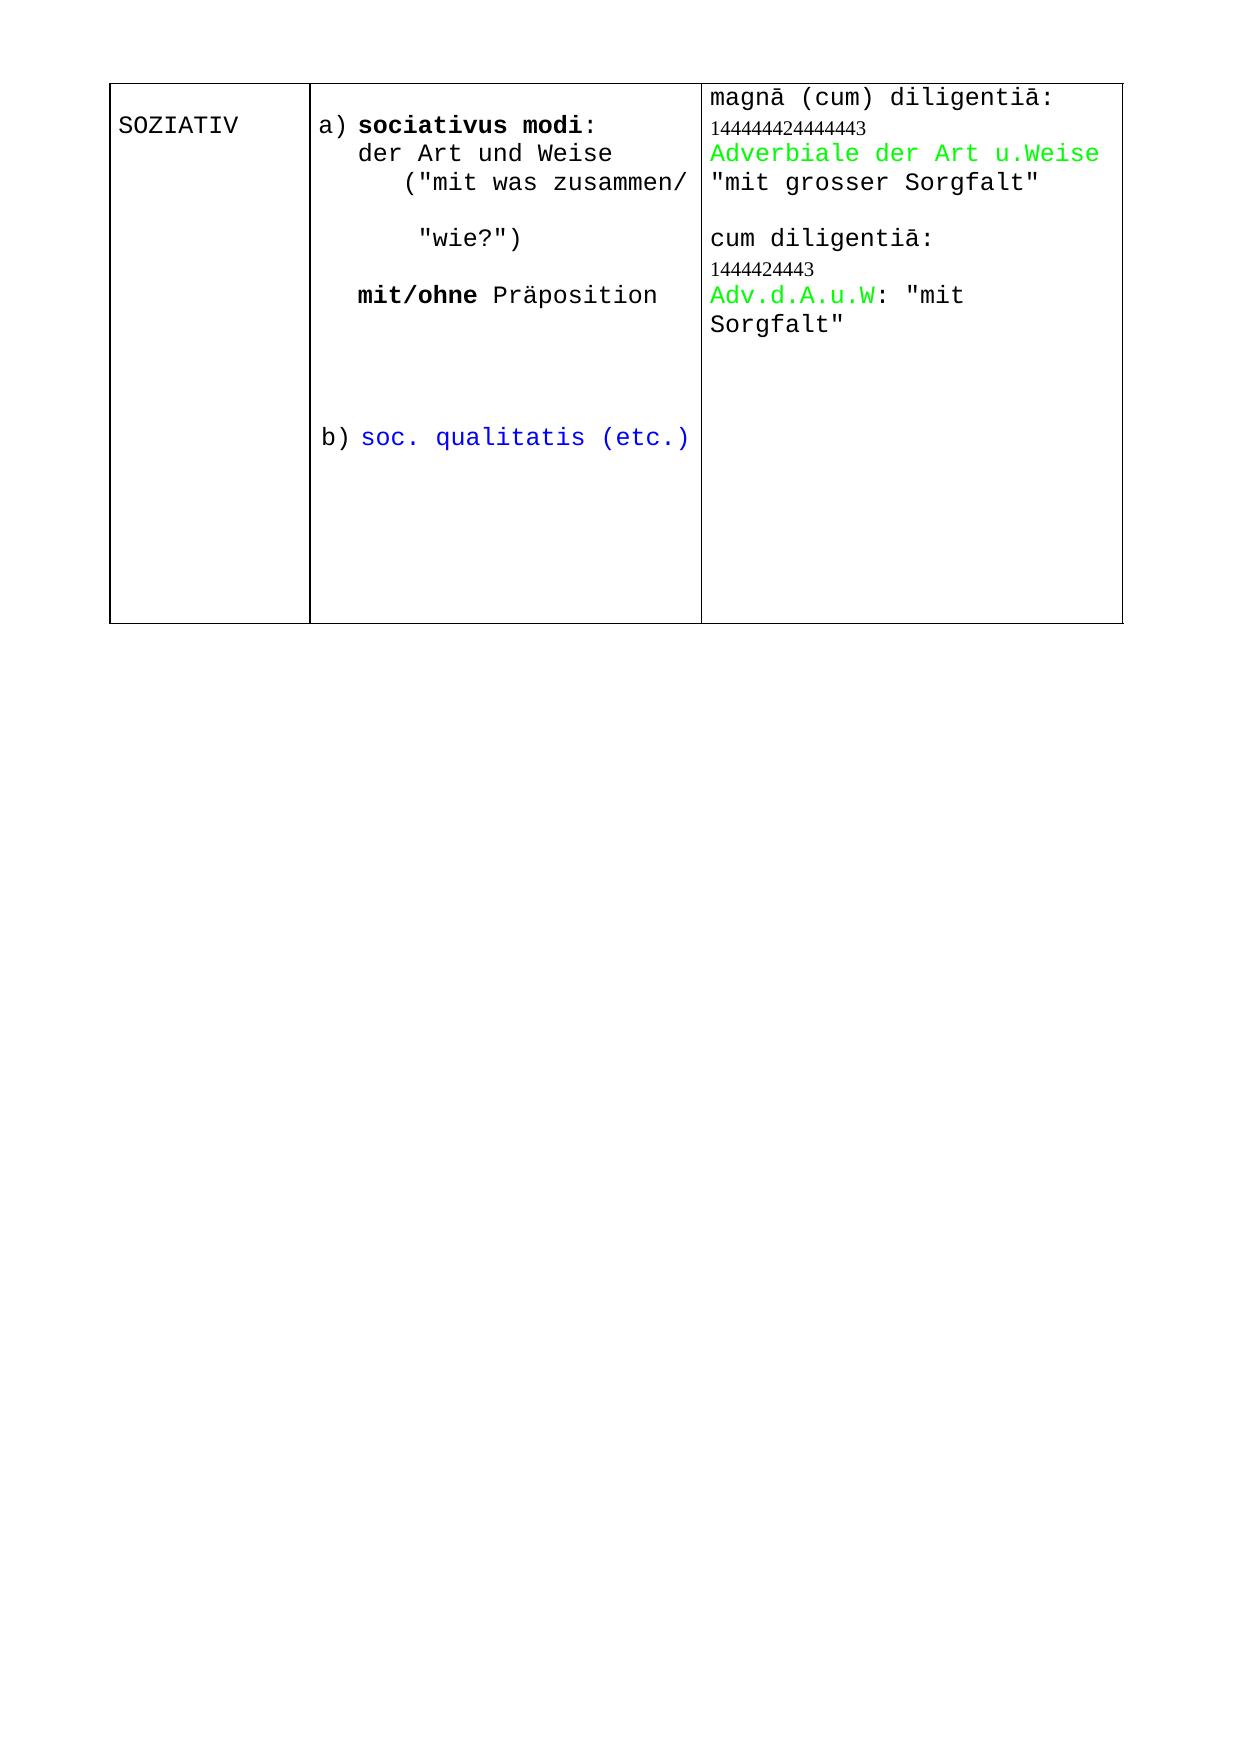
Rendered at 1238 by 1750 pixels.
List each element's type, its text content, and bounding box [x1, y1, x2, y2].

table_cell magnā (cum) diligentiā:  Adverbiale der Art u.Weise "mit grosser Sorgfalt" cum diligentiā:  Adv.d.A.u.W: "mit Sorgfalt" [702, 84, 1122, 623]
table_cell SOZIATIV [111, 84, 309, 623]
table_cell a) sociativus modi: der Art und Weise ("mit was zusammen/ "wie?") mit/ohne Präposition b) soc. qualitatis (etc.) [311, 84, 701, 623]
